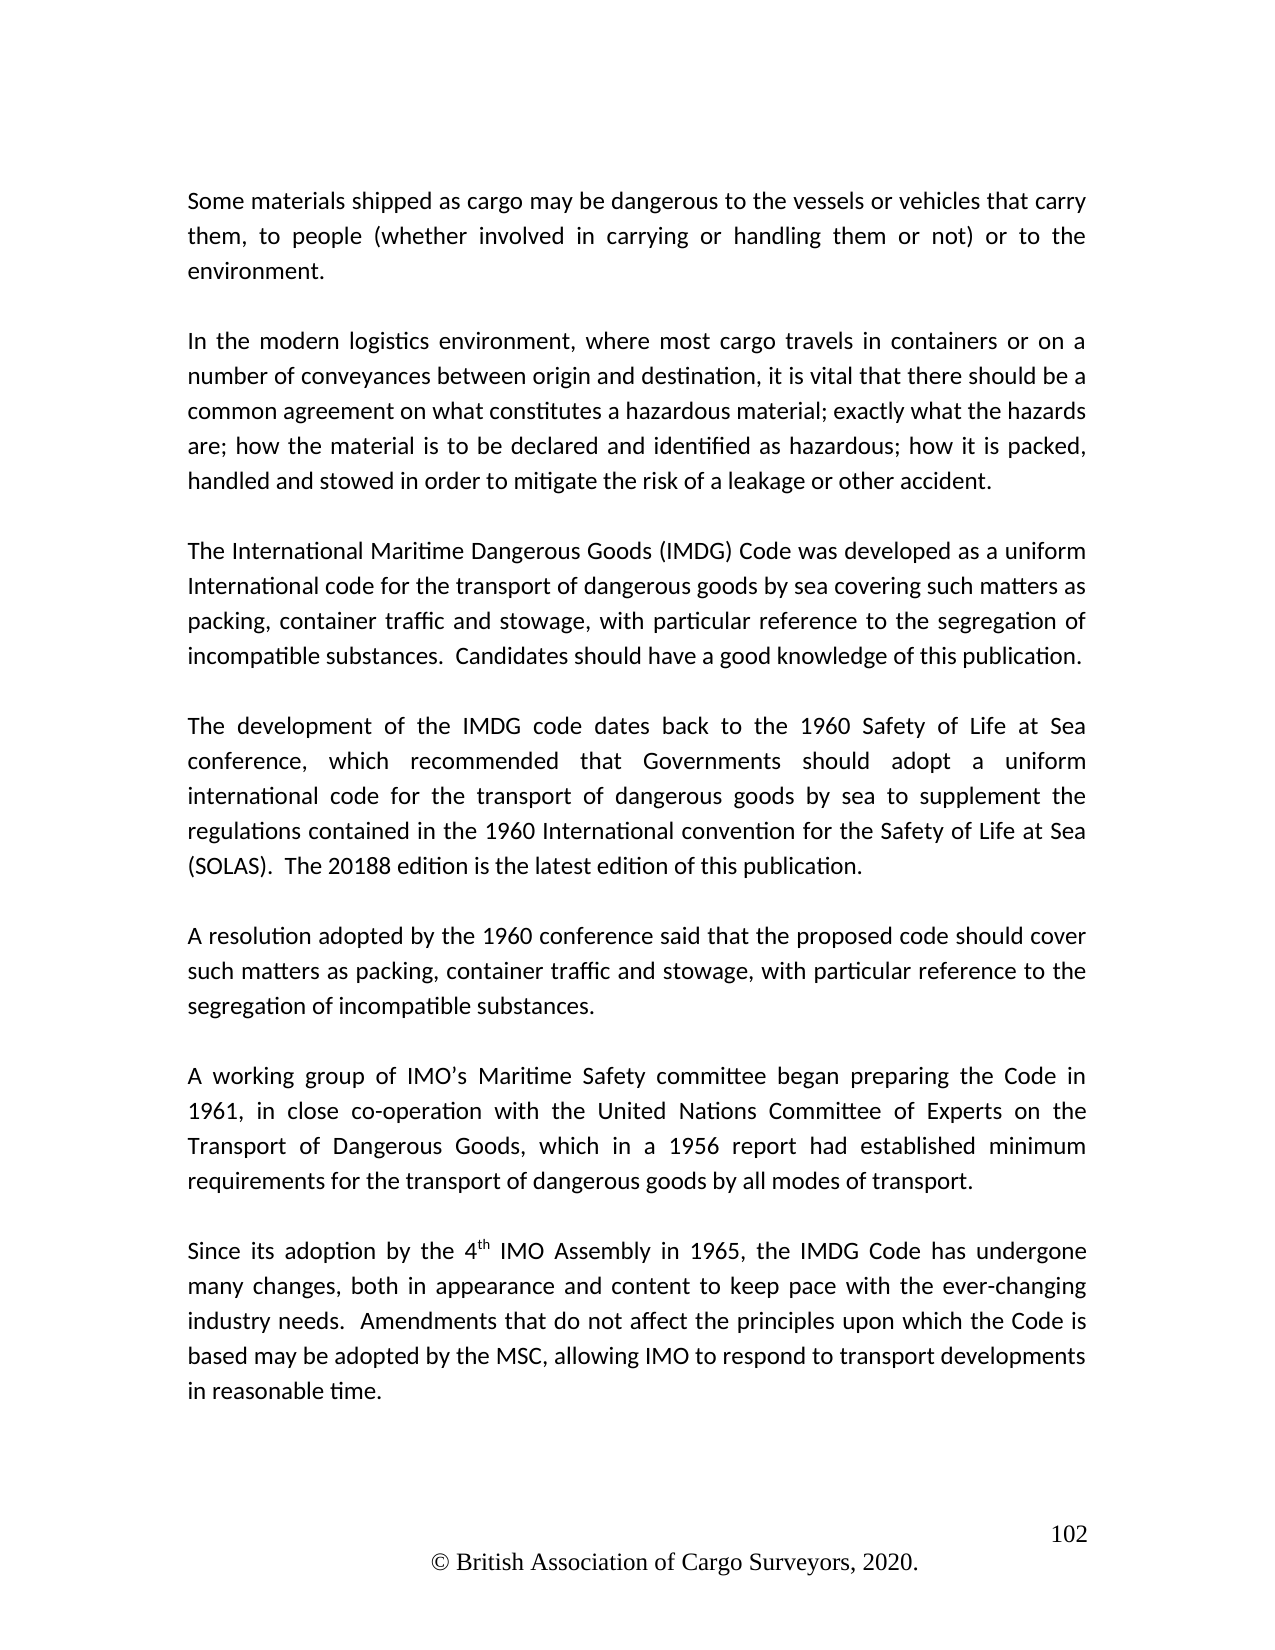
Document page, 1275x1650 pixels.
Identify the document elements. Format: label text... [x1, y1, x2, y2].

text Some materials shipped as cargo may be dangerous to the vessels or vehicles that carry them, to people (whether involved in carrying or handling them or not) or to the environment. [187, 185, 1088, 286]
text Since its adoption by the 4th IMO Assembly in 1965, the IMDG Code has undergone many changes, both in appearance and content to keep pace with the ever-changing industry needs. Amendments that do not affect the principles upon which the Code is based may be adopted by the MSC, allowing IMO to respond to transport developments in reasonable time. [187, 1235, 1088, 1406]
text A resolution adopted by the 1960 conference said that the proposed code should cover such matters as packing, container traffic and stowage, with particular reference to the segregation of incompatible substances. [187, 920, 1088, 1021]
text The International Maritime Dangerous Goods (IMDG) Code was developed as a uniform International code for the transport of dangerous goods by sea covering such matters as packing, container traffic and stowage, with particular reference to the segregation of incompatible substances. Candidates should have a good knowledge of this publication. [187, 535, 1088, 671]
text In the modern logistics environment, where most cargo travels in containers or on a number of conveyances between origin and destination, it is vital that there should be a common agreement on what constitutes a hazardous material; exactly what the hazards are; how the material is to be declared and identified as hazardous; how it is packed, handled and stowed in order to mitigate the risk of a leakage or other accident. [187, 325, 1088, 496]
text A working group of IMO’s Maritime Safety committee began preparing the Code in 1961, in close co-operation with the United Nations Committee of Experts on the Transport of Dangerous Goods, which in a 1956 report had established minimum requirements for the transport of dangerous goods by all modes of transport. [187, 1060, 1088, 1196]
text The development of the IMDG code dates back to the 1960 Safety of Life at Sea conference, which recommended that Governments should adopt a uniform international code for the transport of dangerous goods by sea to supplement the regulations contained in the 1960 International convention for the Safety of Life at Sea (SOLAS). The 20188 edition is the latest edition of this publication. [187, 710, 1088, 881]
